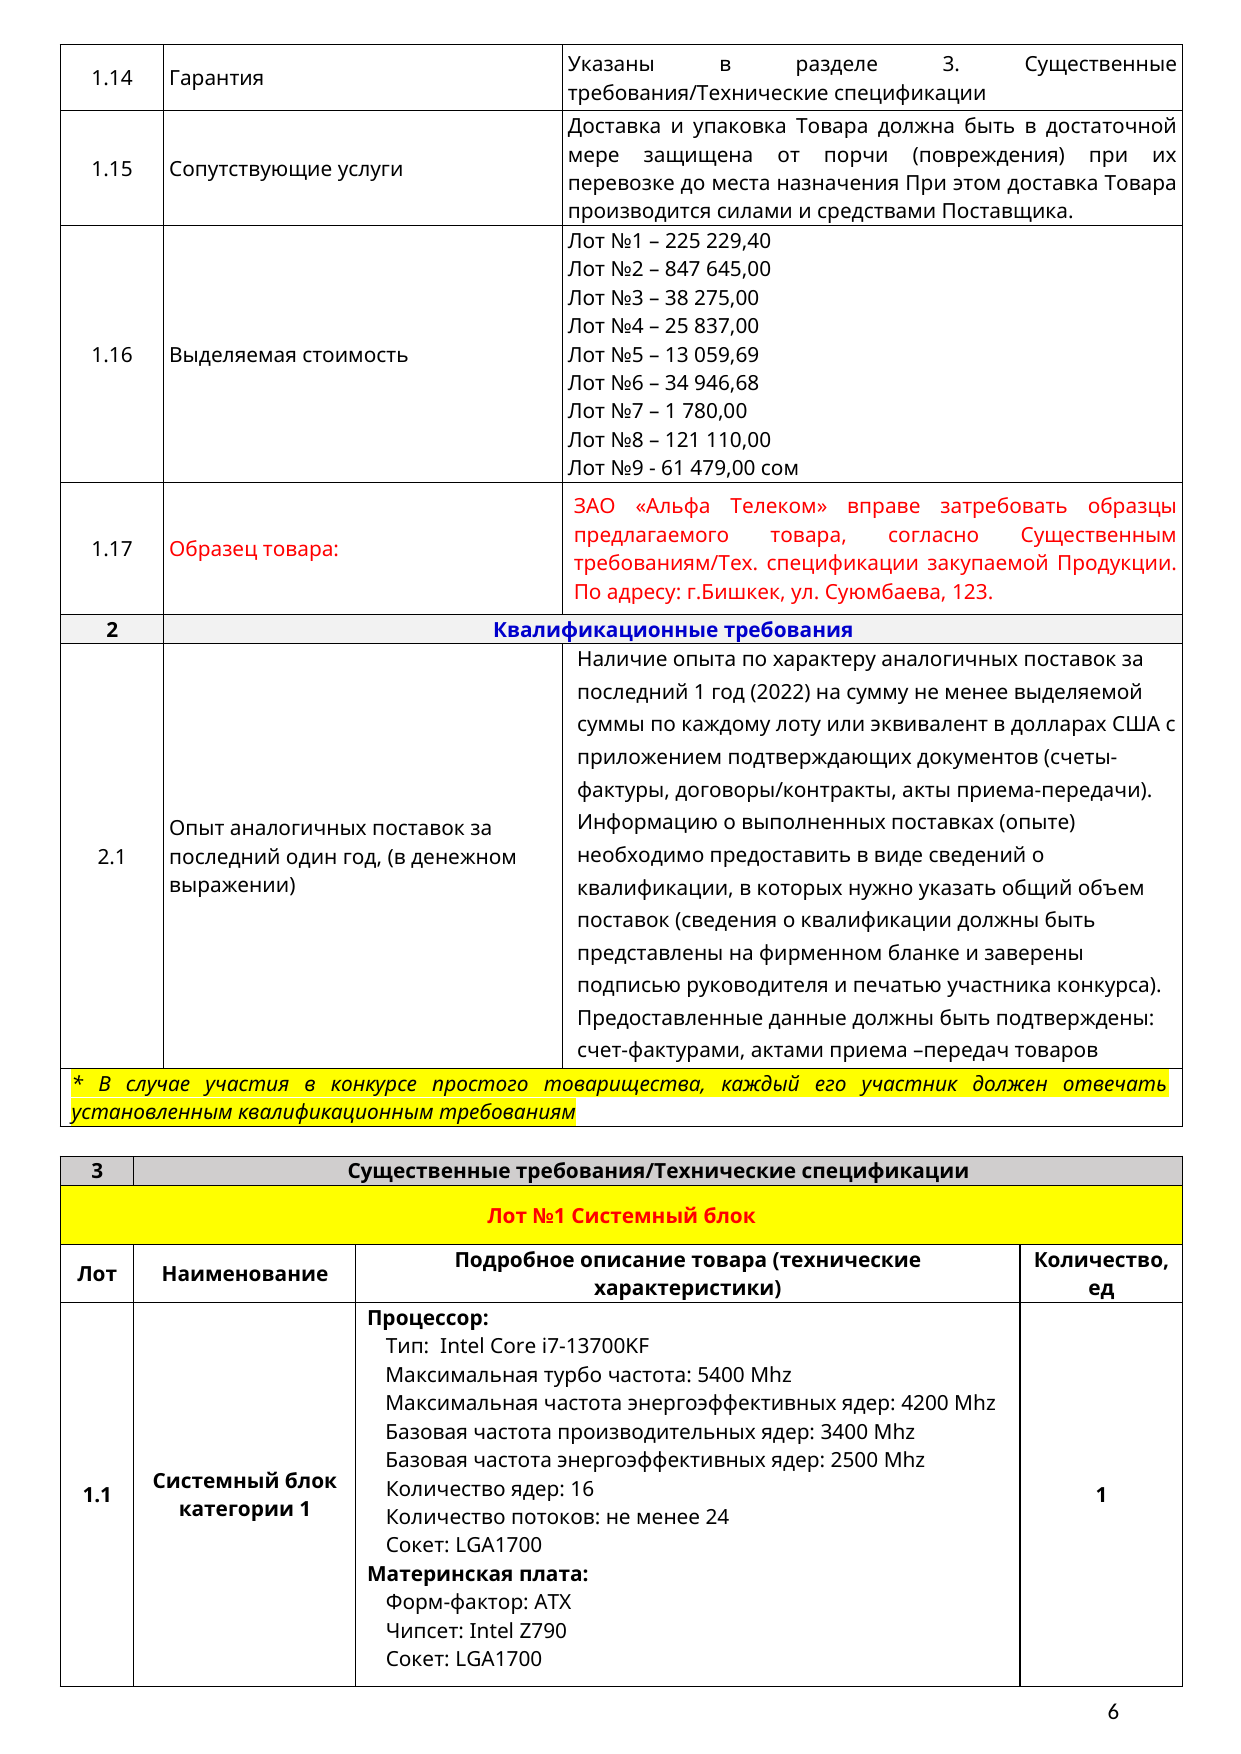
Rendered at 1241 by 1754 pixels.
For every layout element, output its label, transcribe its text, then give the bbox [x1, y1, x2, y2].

table_cell 2.1 [61, 644, 163, 1068]
table_cell Указаны в разделе 3. Существенные требования/Технические спецификации [563, 45, 1182, 110]
table_cell Образец товара: [164, 483, 562, 614]
table_cell Сопутствующие услуги [164, 111, 562, 225]
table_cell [134, 1303, 355, 1686]
table_cell 1.16 [61, 226, 163, 482]
table_cell Лот [61, 1245, 133, 1302]
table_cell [356, 1303, 1019, 1686]
table_cell Наименование [134, 1245, 355, 1302]
table_cell 1.1 [61, 1303, 133, 1686]
table_cell Наличие опыта по характеру аналогичных поставок за последний 1 год (2022) на сумму не менее выделяемой суммы по каждому лоту или эквивалент в долларах США с приложением подтверждающих документов (счеты-фактуры, договоры/контракты, акты приема-передачи). Информацию о выполненных поставках (опыте) необходимо предоставить в виде сведений о квалификации, в которых нужно указать общий объем поставок (сведения о квалификации должны быть представлены на фирменном бланке и заверены подписью руководителя и печатью участника конкурса). Предоставленные данные должны быть подтверждены: счет-фактурами, актами приема –передач товаров [563, 644, 1182, 1068]
table_cell Выделяемая стоимость [164, 226, 562, 482]
table_cell 1.17 [61, 483, 163, 614]
table_cell 2 [61, 615, 163, 643]
table_cell Лот №1 Системный блок [61, 1186, 1182, 1244]
table_cell * В случае участия в конкурсе простого товарищества, каждый его участник должен отвечать установленным квалификационным требованиям [61, 1069, 1182, 1126]
table_cell Квалификационные требования [164, 615, 1182, 643]
table_cell Подробное описание товара (технические характеристики) [356, 1245, 1019, 1302]
table_cell 1.15 [61, 111, 163, 225]
table_cell ЗАО «Альфа Телеком» вправе затребовать образцы предлагаемого товара, согласно Существенным требованиям/Тех. спецификации закупаемой Продукции. По адресу: г.Бишкек, ул. Суюмбаева, 123. [563, 483, 1182, 614]
table_cell Количество, ед [1021, 1245, 1182, 1302]
table_cell Опыт аналогичных поставок за последний один год, (в денежном выражении) [164, 644, 562, 1068]
table_cell 1 [1021, 1303, 1182, 1686]
table_cell Гарантия [164, 45, 562, 110]
table_header Существенные требования/Технические спецификации [134, 1157, 1182, 1185]
table_cell Доставка и упаковка Товара должна быть в достаточной мере защищена от порчи (повреждения) при их перевозке до места назначения При этом доставка Товара производится силами и средствами Поставщика. [563, 111, 1182, 225]
table_cell 1.14 [61, 45, 163, 110]
table_header 3 [61, 1157, 133, 1185]
table_cell Лот №1 – 225 229,40 Лот №2 – 847 645,00 Лот №3 – 38 275,00 Лот №4 – 25 837,00 Лот №5 – 13 059,69 Лот №6 – 34 946,68 Лот №7 – 1 780,00 Лот №8 – 121 110,00 Лот №9 - 61 479,00 сом [563, 226, 1182, 482]
